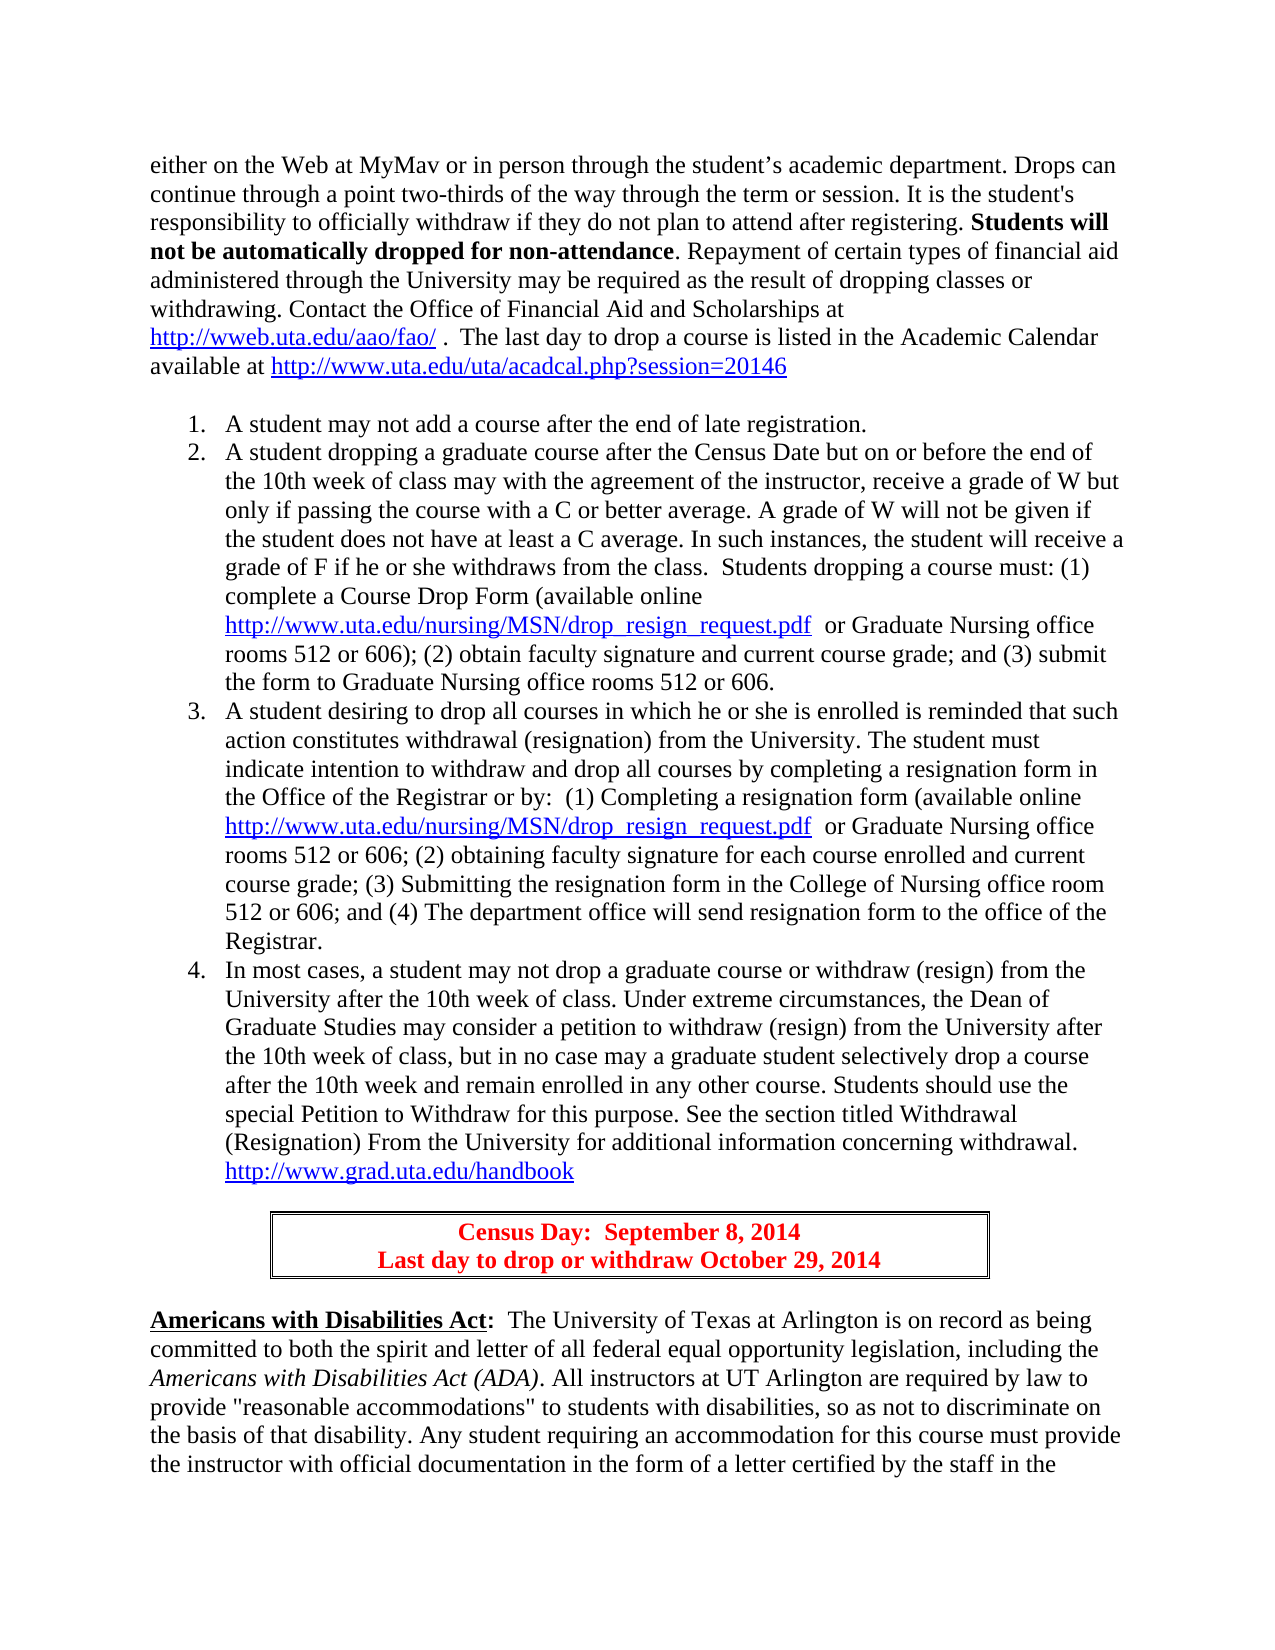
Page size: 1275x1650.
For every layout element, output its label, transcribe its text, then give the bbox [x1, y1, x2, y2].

list A student may not add a course after the end of late registration. [187, 409, 1125, 437]
list A student desiring to drop all courses in which he or she is enrolled is reminded that such action constitutes withdrawal (resignation) from the University. The student must indicate intention to withdraw and drop all courses by completing a resignation form in the Office of the Registrar or by: (1) Completing a resignation form (available online http://www.uta.edu/nursing/MSN/drop_resign_request.pdf or Graduate Nursing office rooms 512 or 606; (2) obtaining faculty signature for each course enrolled and current course grade; (3) Submitting the resignation form in the College of Nursing office room 512 or 606; and (4) The department office will send resignation form to the office of the Registrar. [187, 696, 1125, 955]
text Census Day: September 8, 2014 [273, 1215, 987, 1240]
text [150, 150, 1125, 380]
list A student dropping a graduate course after the Census Date but on or before the end of the 10th week of class may with the agreement of the instructor, receive a grade of W but only if passing the course with a C or better average. A grade of W will not be given if the student does not have at least a C average. In such instances, the student will receive a grade of F if he or she withdraws from the class. Students dropping a course must: (1) complete a Course Drop Form (available online http://www.uta.edu/nursing/MSN/drop_resign_request.pdf or Graduate Nursing office rooms 512 or 606); (2) obtain faculty signature and current course grade; and (3) submit the form to Graduate Nursing office rooms 512 or 606. [187, 437, 1125, 696]
text Last day to drop or withdraw October 29, 2014 [273, 1240, 987, 1276]
list In most cases, a student may not drop a graduate course or withdraw (resign) from the University after the 10th week of class. Under extreme circumstances, the Dean of Graduate Studies may consider a petition to withdraw (resign) from the University after the 10th week of class, but in no case may a graduate student selectively drop a course after the 10th week and remain enrolled in any other course. Students should use the special Petition to Withdraw for this purpose. See the section titled Withdrawal (Resignation) From the University for additional information concerning withdrawal. http://www.grad.uta.edu/handbook [187, 955, 1125, 1185]
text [150, 1306, 1125, 1478]
